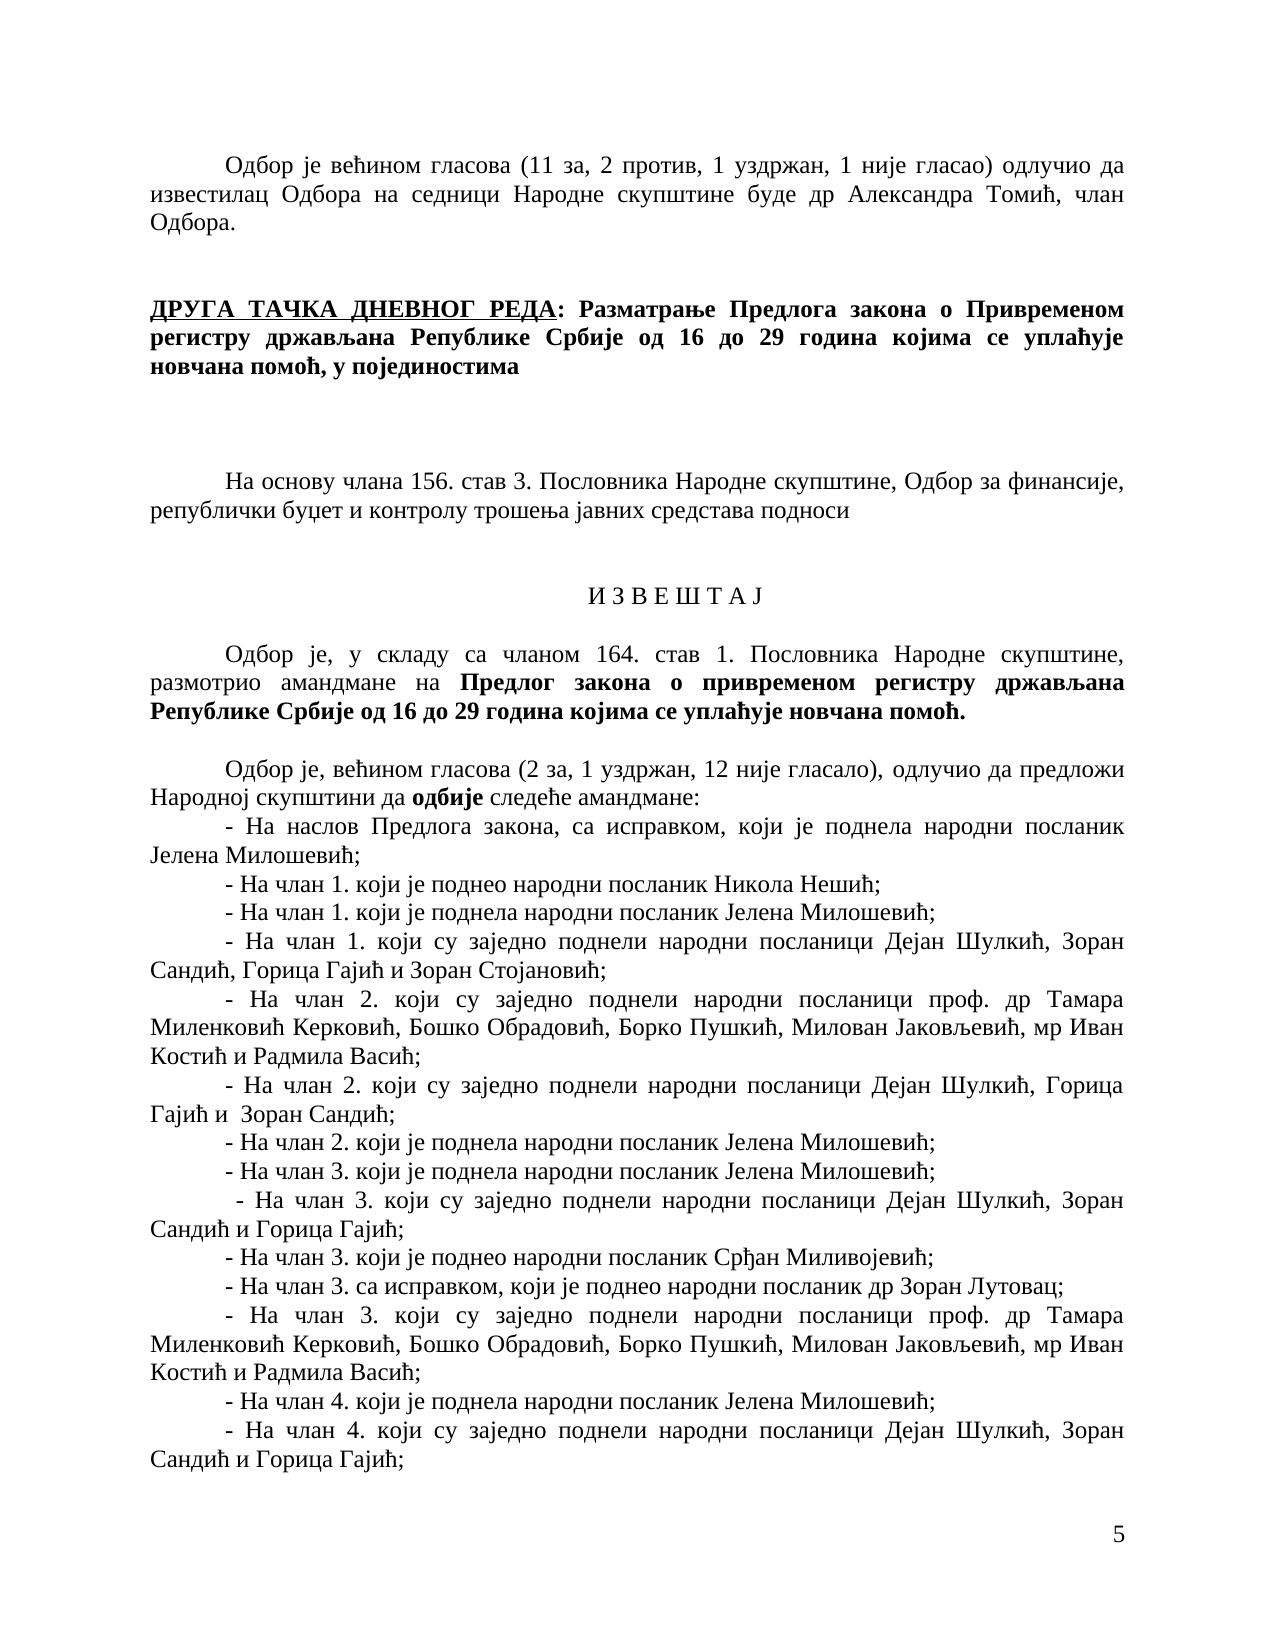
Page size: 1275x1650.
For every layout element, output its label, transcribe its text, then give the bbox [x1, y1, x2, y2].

text - На члан 1. који је поднела народни посланик Јелена Милошевић; [150, 897, 1125, 926]
text - На члан 2. који су заједно поднели народни посланици проф. др Тамара Миленковић Керковић, Бошко Обрадовић, Борко Пушкић, Милован Јаковљевић, мр Иван Костић и Радмила Васић; [150, 984, 1125, 1070]
text Одбор је, у складу са чланом 164. став 1. Пословника Народне скупштине, размотрио амандмане на Предлог закона о привременом регистру држављана Републике Србије од 16 до 29 година којима се уплаћује новчана помоћ. [150, 639, 1125, 725]
text - На члан 3. који су заједно поднели народни посланици проф. др Тамара Миленковић Керковић, Бошко Обрадовић, Борко Пушкић, Милован Јаковљевић, мр Иван Костић и Радмила Васић; [150, 1300, 1125, 1386]
text - На члан 4. који су заједно поднели народни посланици Дејан Шулкић, Зоран Сандић и Горица Гајић; [150, 1415, 1125, 1472]
text ДРУГА ТАЧКА ДНЕВНОГ РЕДА: Разматрање Предлога закона о Привременом регистру држављана Републике Србије од 16 до 29 година којима се уплаћује новчана помоћ, у појединостима [150, 294, 1125, 380]
text - На члан 1. који су заједно поднели народни посланици Дејан Шулкић, Зоран Сандић, Горица Гајић и Зоран Стојановић; [150, 926, 1125, 984]
text - На члан 3. који је поднела народни посланик Јелена Милошевић; [150, 1156, 1125, 1185]
text И З В Е Ш Т А Ј [150, 581, 1125, 610]
text - На члан 3. који је поднео народни посланик Срђан Миливојевић; [150, 1242, 1125, 1271]
text - На члан 2. који је поднела народни посланик Јелена Милошевић; [150, 1127, 1125, 1156]
text - На члан 3. који су заједно поднели народни посланици Дејан Шулкић, Зоран Сандић и Горица Гајић; [150, 1185, 1125, 1242]
text - На члан 4. који је поднела народни посланик Јелена Милошевић; [150, 1386, 1125, 1415]
text - На члан 1. који је поднео народни посланик Никола Нешић; [150, 869, 1125, 897]
text Одбор је већином гласова (11 за, 2 против, 1 уздржан, 1 није гласао) одлучио да известилац Одбора на седници Народне скупштине буде др Александра Томић, члан Одбора. [150, 150, 1125, 236]
text На основу члана 156. став 3. Пословника Народне скупштине, Одбор за финансије, републички буџет и контролу трошења јавних средстава подноси [150, 466, 1125, 524]
text - На члан 3. са исправком, који је поднео народни посланик др Зоран Лутовац; [150, 1271, 1125, 1300]
text - На наслов Предлога закона, са исправком, који је поднела народни посланик Јелена Милошевић; [150, 811, 1125, 869]
text Одбор је, већином гласова (2 за, 1 уздржан, 12 није гласало), одлучио да предложи Народној скупштини да одбије следеће амандмане: [150, 754, 1125, 811]
text - На члан 2. који су заједно поднели народни посланици Дејан Шулкић, Горица Гајић и Зоран Сандић; [150, 1070, 1125, 1127]
